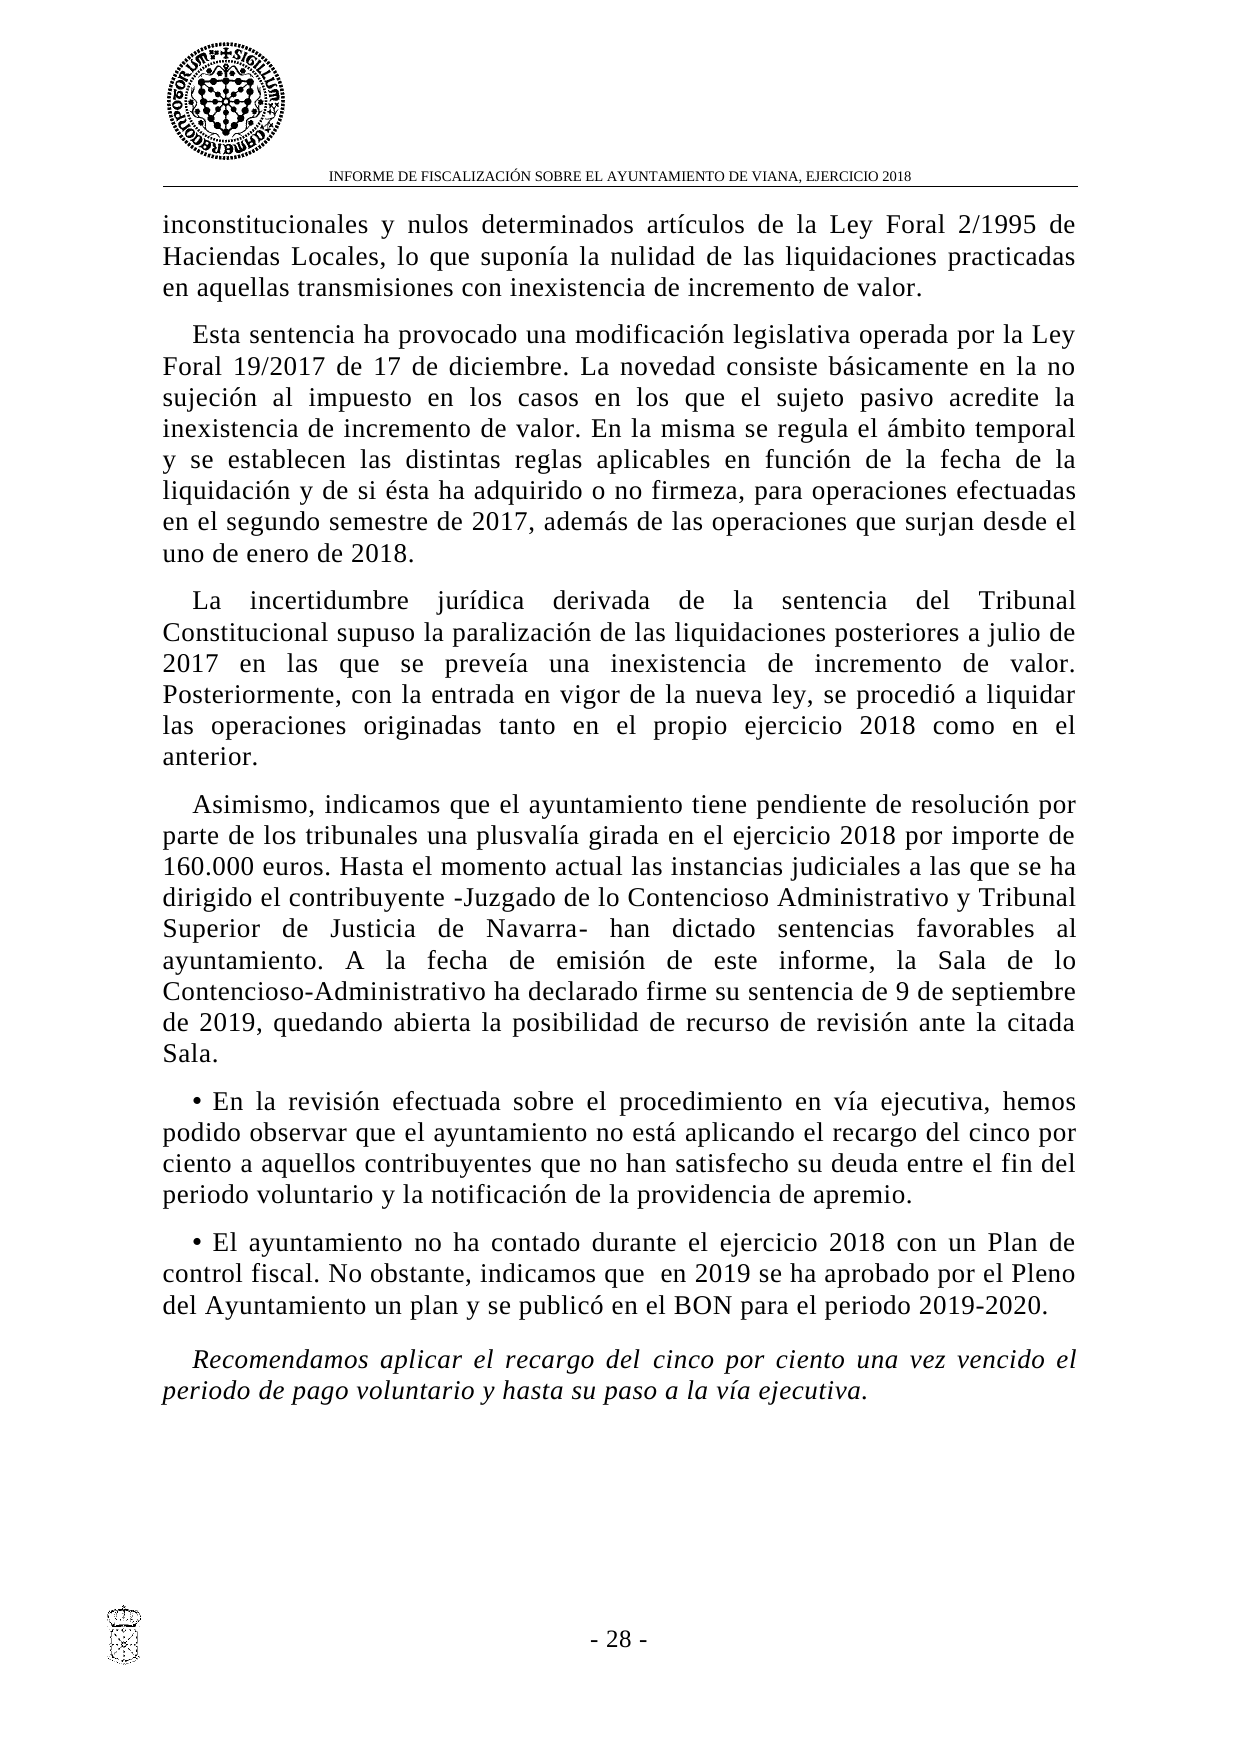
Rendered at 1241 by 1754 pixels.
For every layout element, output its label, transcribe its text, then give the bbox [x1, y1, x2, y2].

text La incertidumbre jurídica derivada de la sentencia del Tribunal Constitucional supuso la paralización de las liquidaciones posteriores a julio de 2017 en las que se preveía una inexistencia de incremento de valor. Posteriormente, con la entrada en vigor de la nueva ley, se procedió a liquidar las operaciones originadas tanto en el propio ejercicio 2018 como en el anterior. [162, 584, 1078, 771]
text Esta sentencia ha provocado una modificación legislativa operada por la Ley Foral 19/2017 de 17 de diciembre. La novedad consiste básicamente en la no sujeción al impuesto en los casos en los que el sujeto pasivo acredite la inexistencia de incremento de valor. En la misma se regula el ámbito temporal y se establecen las distintas reglas aplicables en función de la fecha de la liquidación y de si ésta ha adquirido o no firmeza, para operaciones efectuadas en el segundo semestre de 2017, además de las operaciones que surjan desde el uno de enero de 2018. [162, 319, 1078, 568]
text Recomendamos aplicar el recargo del cinco por ciento una vez vencido el periodo de pago voluntario y hasta su paso a la vía ejecutiva. [162, 1343, 1078, 1405]
picture [162, 38, 289, 164]
text Asimismo, indicamos que el ayuntamiento tiene pendiente de resolución por parte de los tribunales una plusvalía girada en el ejercicio 2018 por importe de 160.000 euros. Hasta el momento actual las instancias judiciales a las que se ha dirigido el contribuyente -Juzgado de lo Contencioso Administrativo y Tribunal Superior de Justicia de Navarra- han dictado sentencias favorables al ayuntamiento. A la fecha de emisión de este informe, la Sala de lo Contencioso-Administrativo ha declarado firme su sentencia de 9 de septiembre de 2019, quedando abierta la posibilidad de recurso de revisión ante la citada Sala. [162, 788, 1078, 1068]
list El ayuntamiento no ha contado durante el ejercicio 2018 con un Plan de control fiscal. No obstante, indicamos que en 2019 se ha aprobado por el Pleno del Ayuntamiento un plan y se publicó en el BON para el periodo 2019-2020. [162, 1226, 1078, 1320]
picture [105, 1604, 142, 1666]
list En la revisión efectuada sobre el procedimiento en vía ejecutiva, hemos podido observar que el ayuntamiento no está aplicando el recargo del cinco por ciento a aquellos contribuyentes que no han satisfecho su deuda entre el fin del periodo voluntario y la notificación de la providencia de apremio. [162, 1085, 1078, 1210]
